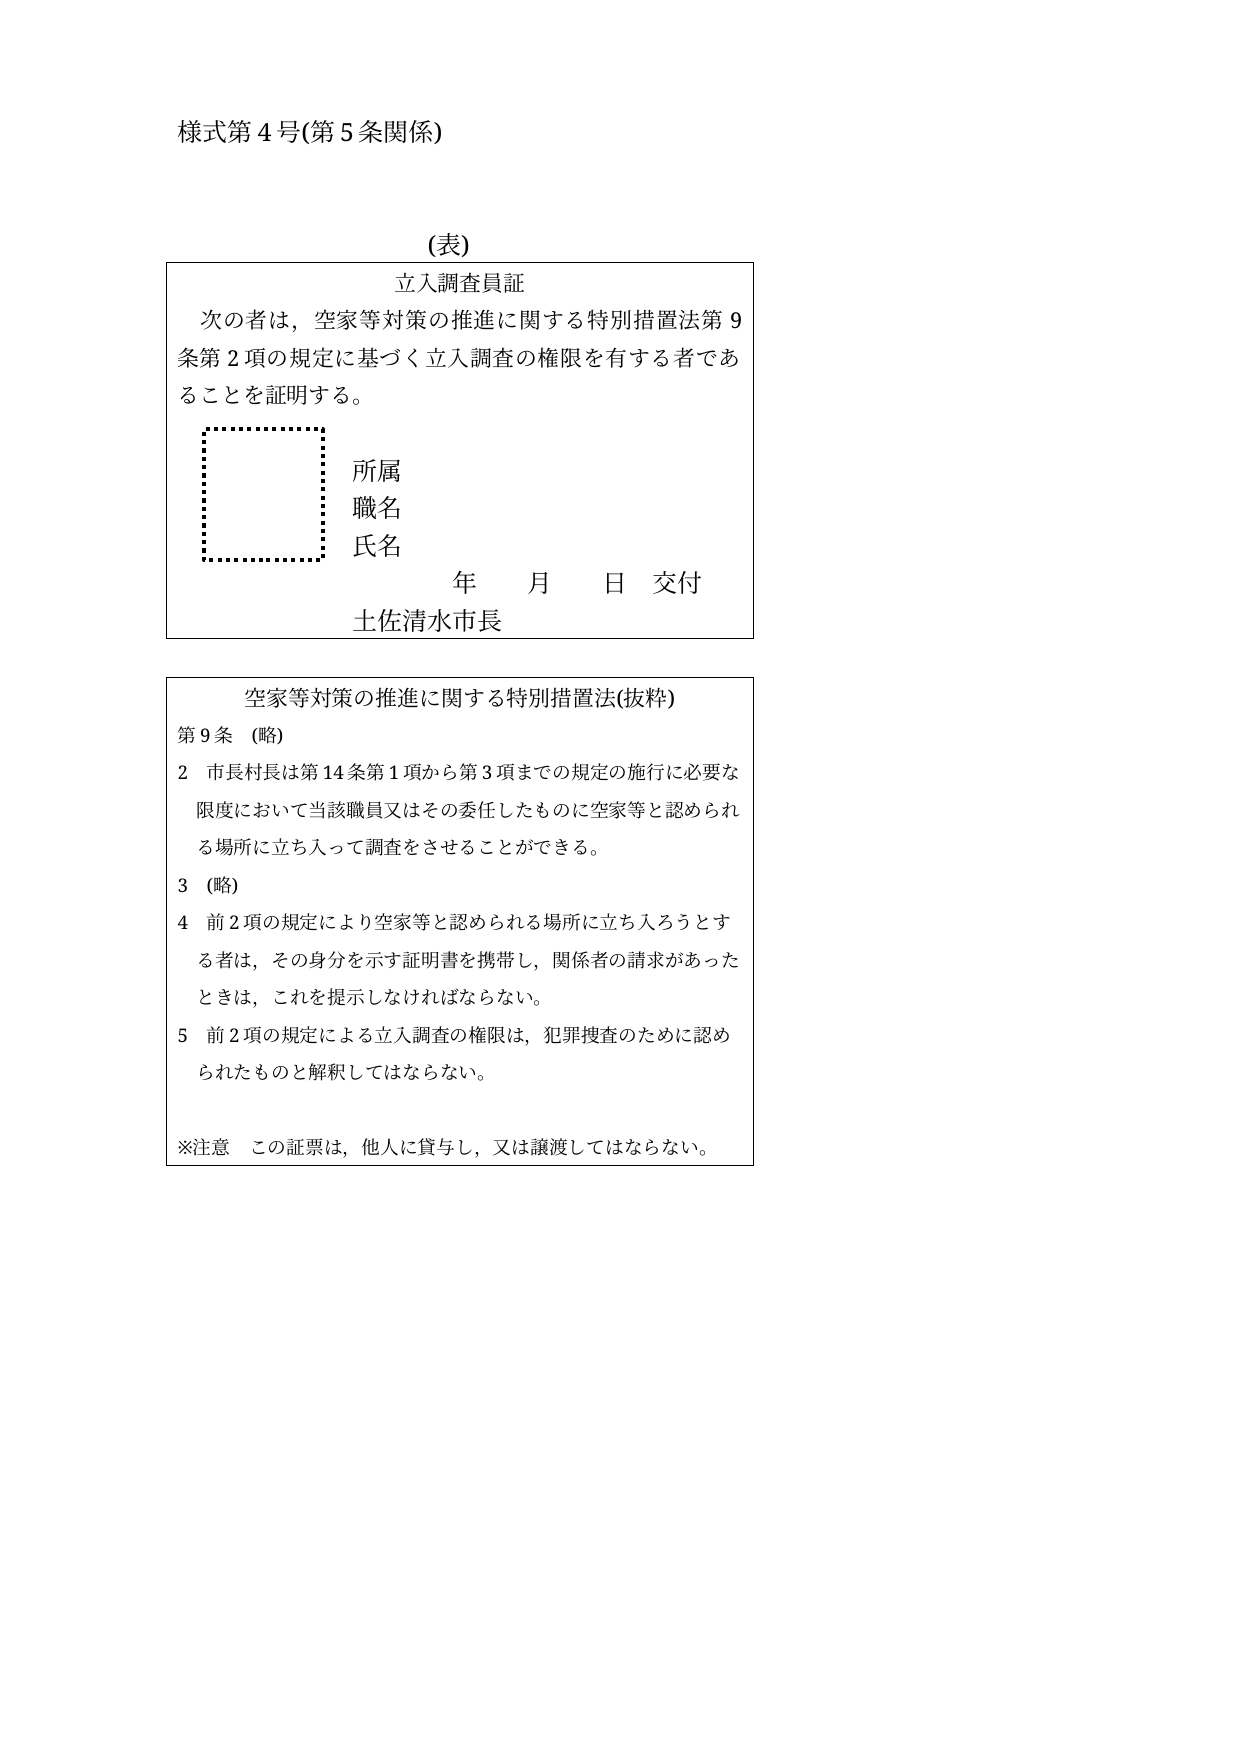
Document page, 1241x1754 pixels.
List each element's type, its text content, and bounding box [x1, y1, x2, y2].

table_header 空家等対策の推進に関する特別措置法(抜粋) 第9条 (略) 2 市長村長は第14条第1項から第3項までの規定の施行に必要な限度において当該職員又はその委任したものに空家等と認められる場所に立ち入って調査をさせることができる。 3 (略) 4 前2項の規定により空家等と認められる場所に立ち入ろうとする者は，その身分を示す証明書を携帯し，関係者の請求があったときは，これを提示しなければならない。 5 前2項の規定による立入調査の権限は，犯罪捜査のために認められたものと解釈してはならない。 ※注意 この証票は，他人に貸与し，又は譲渡してはならない。 [167, 678, 753, 1165]
table_header 立入調査員証 次の者は，空家等対策の推進に関する特別措置法第9条第2項の規定に基づく立入調査の権限を有する者であることを証明する。 所属 職名 氏名 年 月 日 交付 土佐清水市長 [167, 263, 753, 638]
text (表) [177, 225, 1063, 262]
text 様式第4号(第5条関係) [177, 112, 1063, 150]
